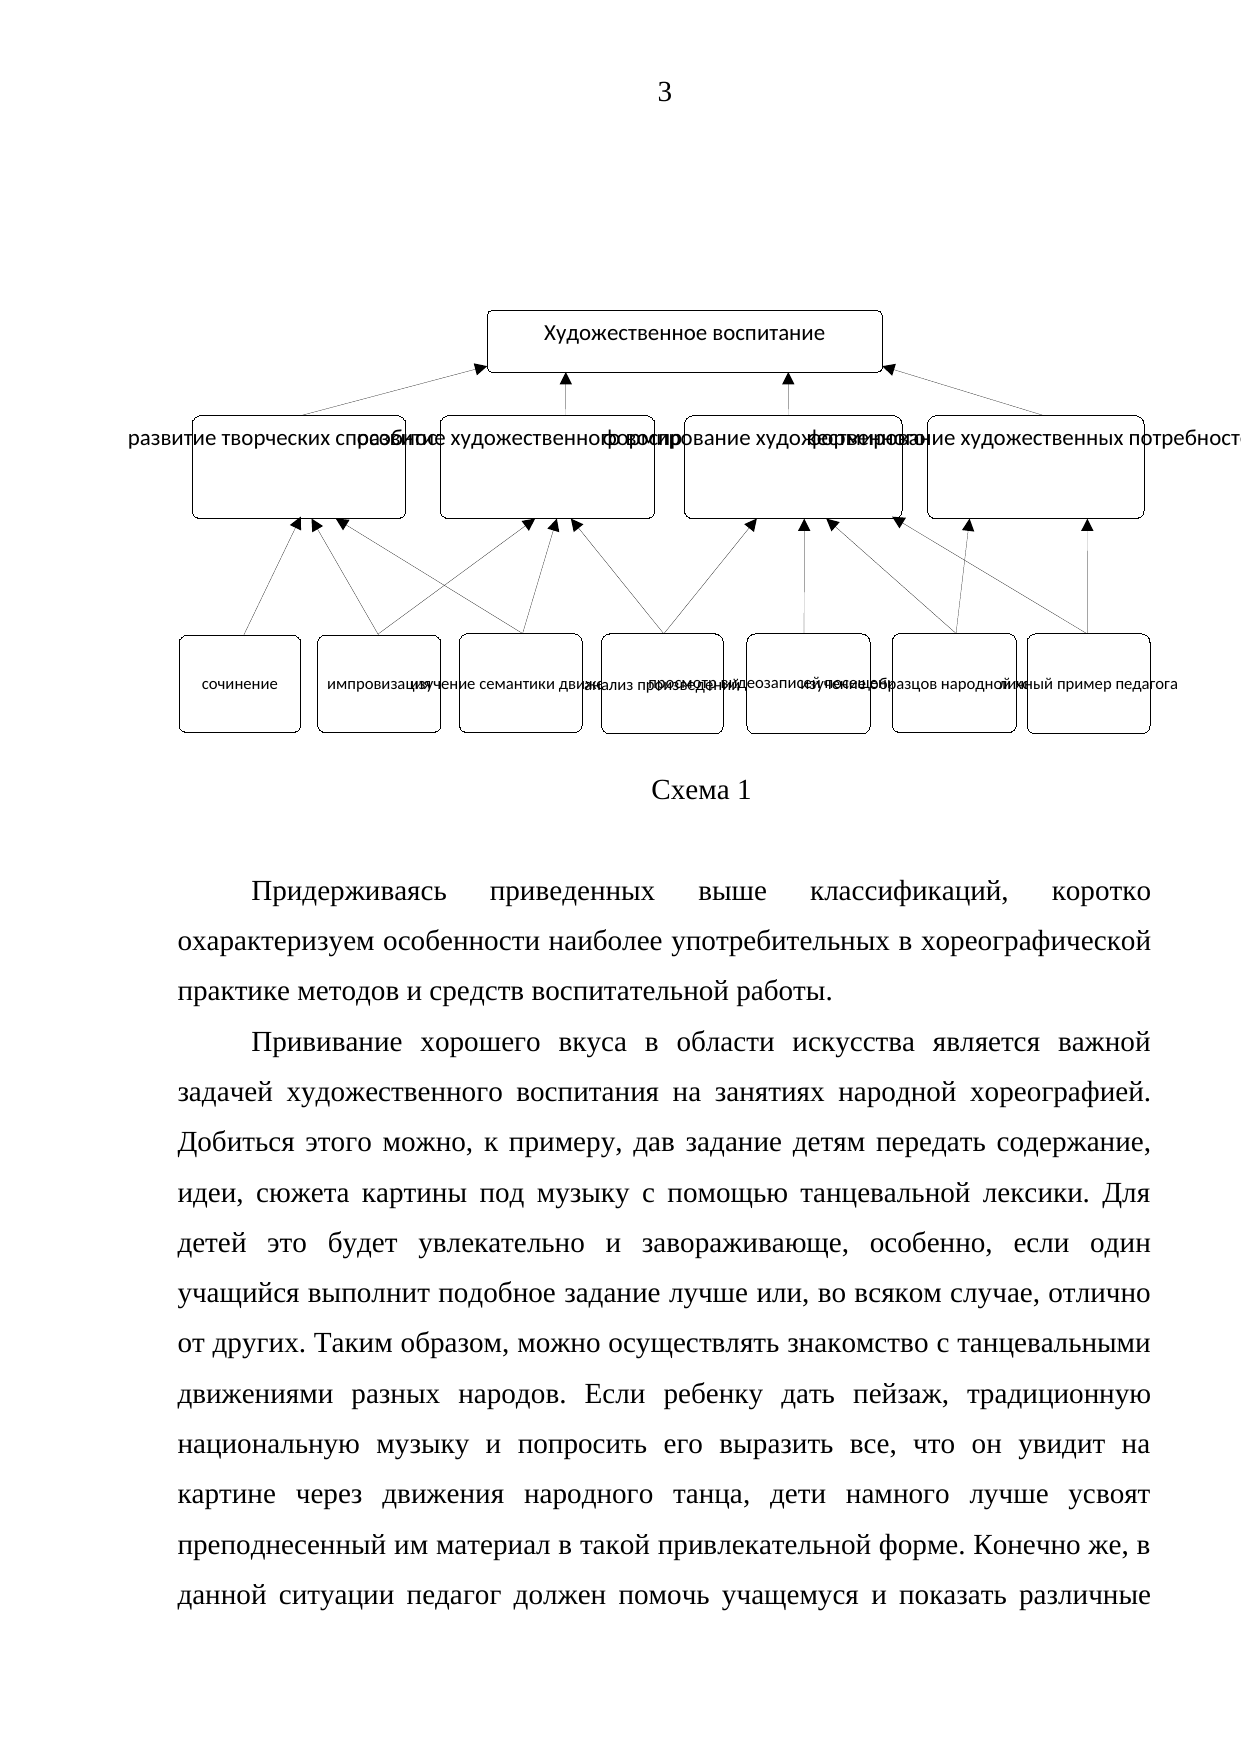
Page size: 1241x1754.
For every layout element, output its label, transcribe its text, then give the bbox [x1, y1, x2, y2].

text Придерживаясь приведенных выше классификаций, коротко охарактеризуем особенности наиболее употребительных в хореографической практике методов и средств воспитательной работы. [177, 873, 1152, 1007]
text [177, 1024, 1152, 1611]
text Схема 1 [177, 772, 1152, 806]
